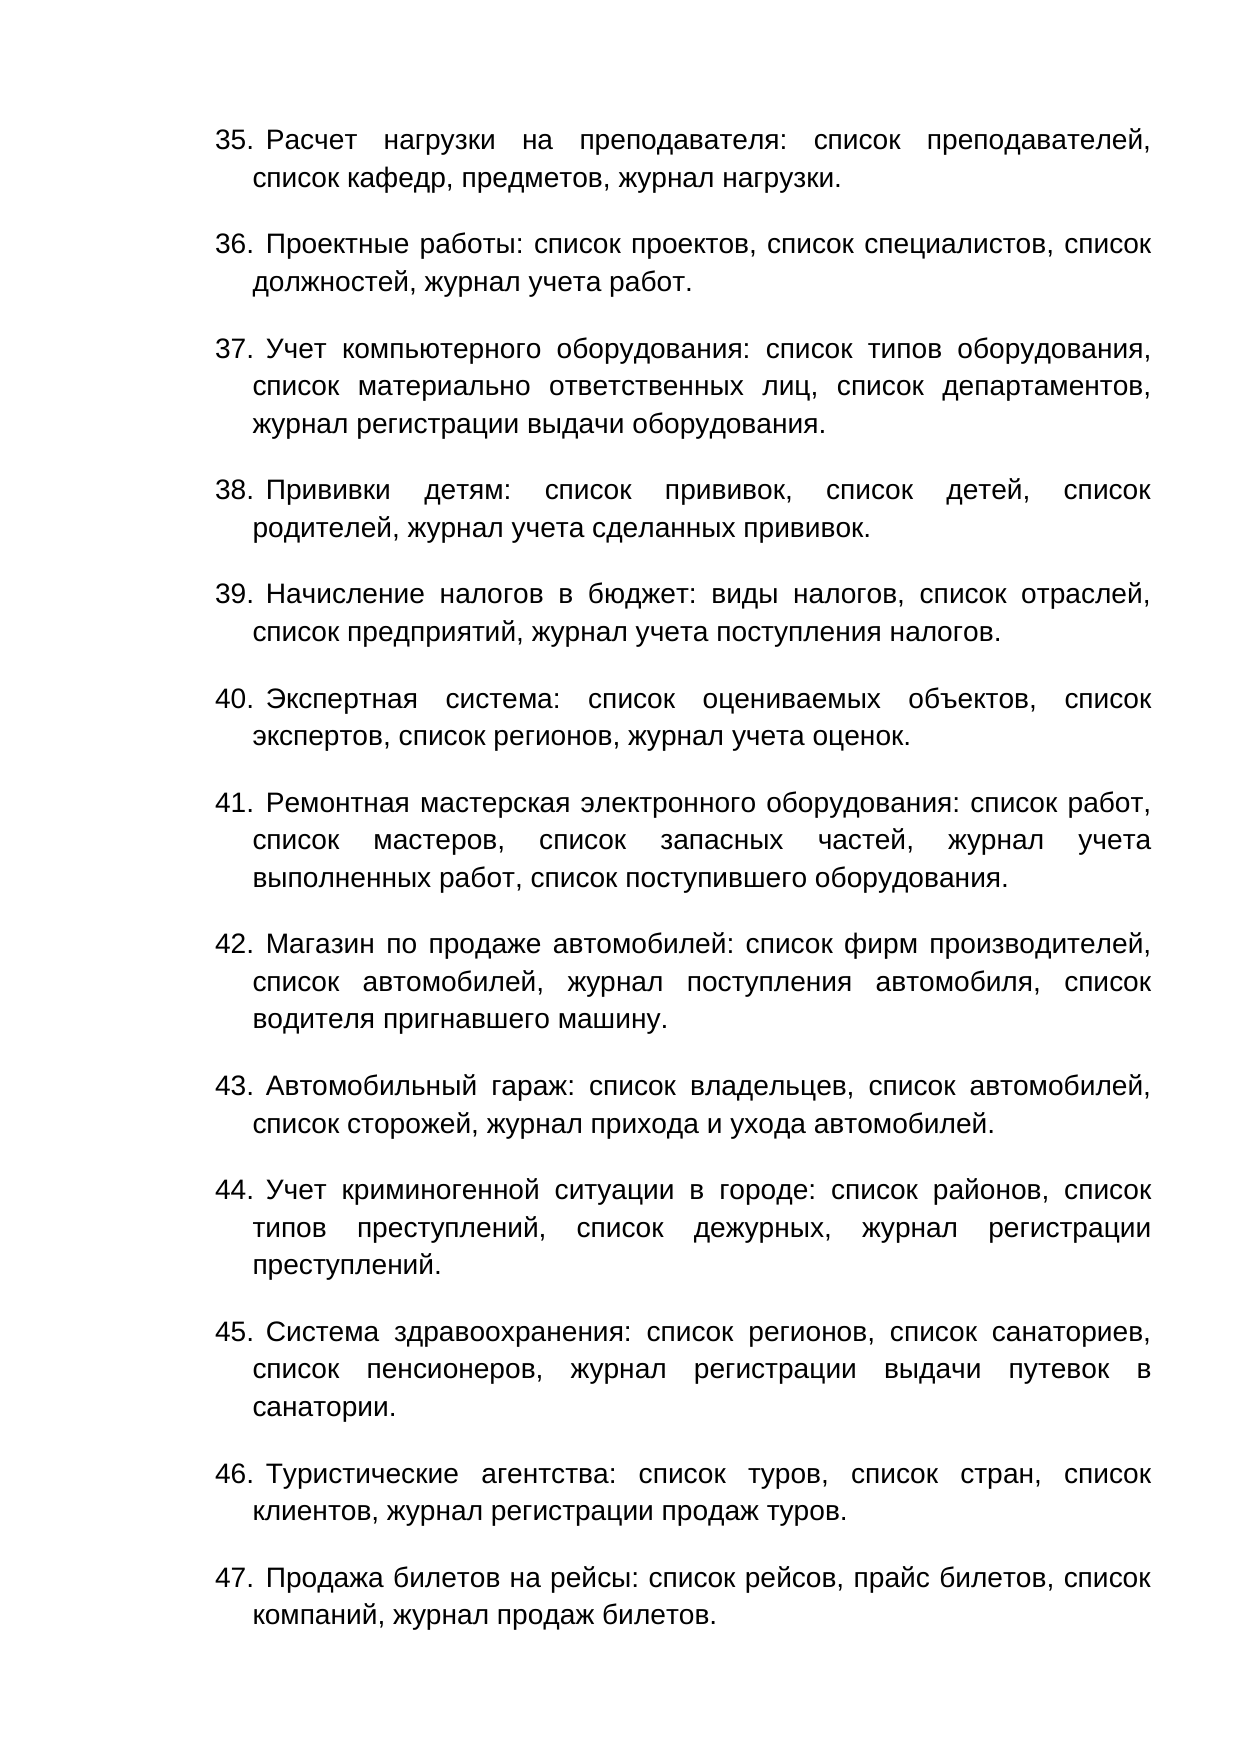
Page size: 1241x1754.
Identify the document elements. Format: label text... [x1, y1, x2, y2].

text 43. Автомобильный гараж: список владельцев, список автомобилей, список сторожей, журнал прихода и ухода автомобилей. [215, 1064, 1152, 1139]
text 41. Ремонтная мастерская электронного оборудования: список работ, список мастеров, список запасных частей, журнал учета выполненных работ, список поступившего оборудования. [215, 781, 1152, 893]
text 47. Продажа билетов на рейсы: список рейсов, прайс билетов, список компаний, журнал продаж билетов. [215, 1556, 1152, 1631]
text 45. Система здравоохранения: список регионов, список санаториев, список пенсионеров, журнал регистрации выдачи путевок в санатории. [215, 1310, 1152, 1422]
text 39. Начисление налогов в бюджет: виды налогов, список отраслей, список предприятий, журнал учета поступления налогов. [215, 572, 1152, 647]
text 40. Экспертная система: список оцениваемых объектов, список экспертов, список регионов, журнал учета оценок. [215, 676, 1152, 751]
text 44. Учет криминогенной ситуации в городе: список районов, список типов преступлений, список дежурных, журнал регистрации преступлений. [215, 1168, 1152, 1281]
text 46. Туристические агентства: список туров, список стран, список клиентов, журнал регистрации продаж туров. [215, 1451, 1152, 1526]
text 42. Магазин по продаже автомобилей: список фирм производителей, список автомобилей, журнал поступления автомобиля, список водителя пригнавшего машину. [215, 922, 1152, 1035]
text 35. Расчет нагрузки на преподавателя: список преподавателей, список кафедр, предметов, журнал нагрузки. [215, 118, 1152, 193]
text 38. Прививки детям: список прививок, список детей, список родителей, журнал учета сделанных прививок. [215, 468, 1152, 543]
text 36. Проектные работы: список проектов, список специалистов, список должностей, журнал учета работ. [215, 222, 1152, 297]
text 37. Учет компьютерного оборудования: список типов оборудования, список материально ответственных лиц, список департаментов, журнал регистрации выдачи оборудования. [215, 326, 1152, 439]
